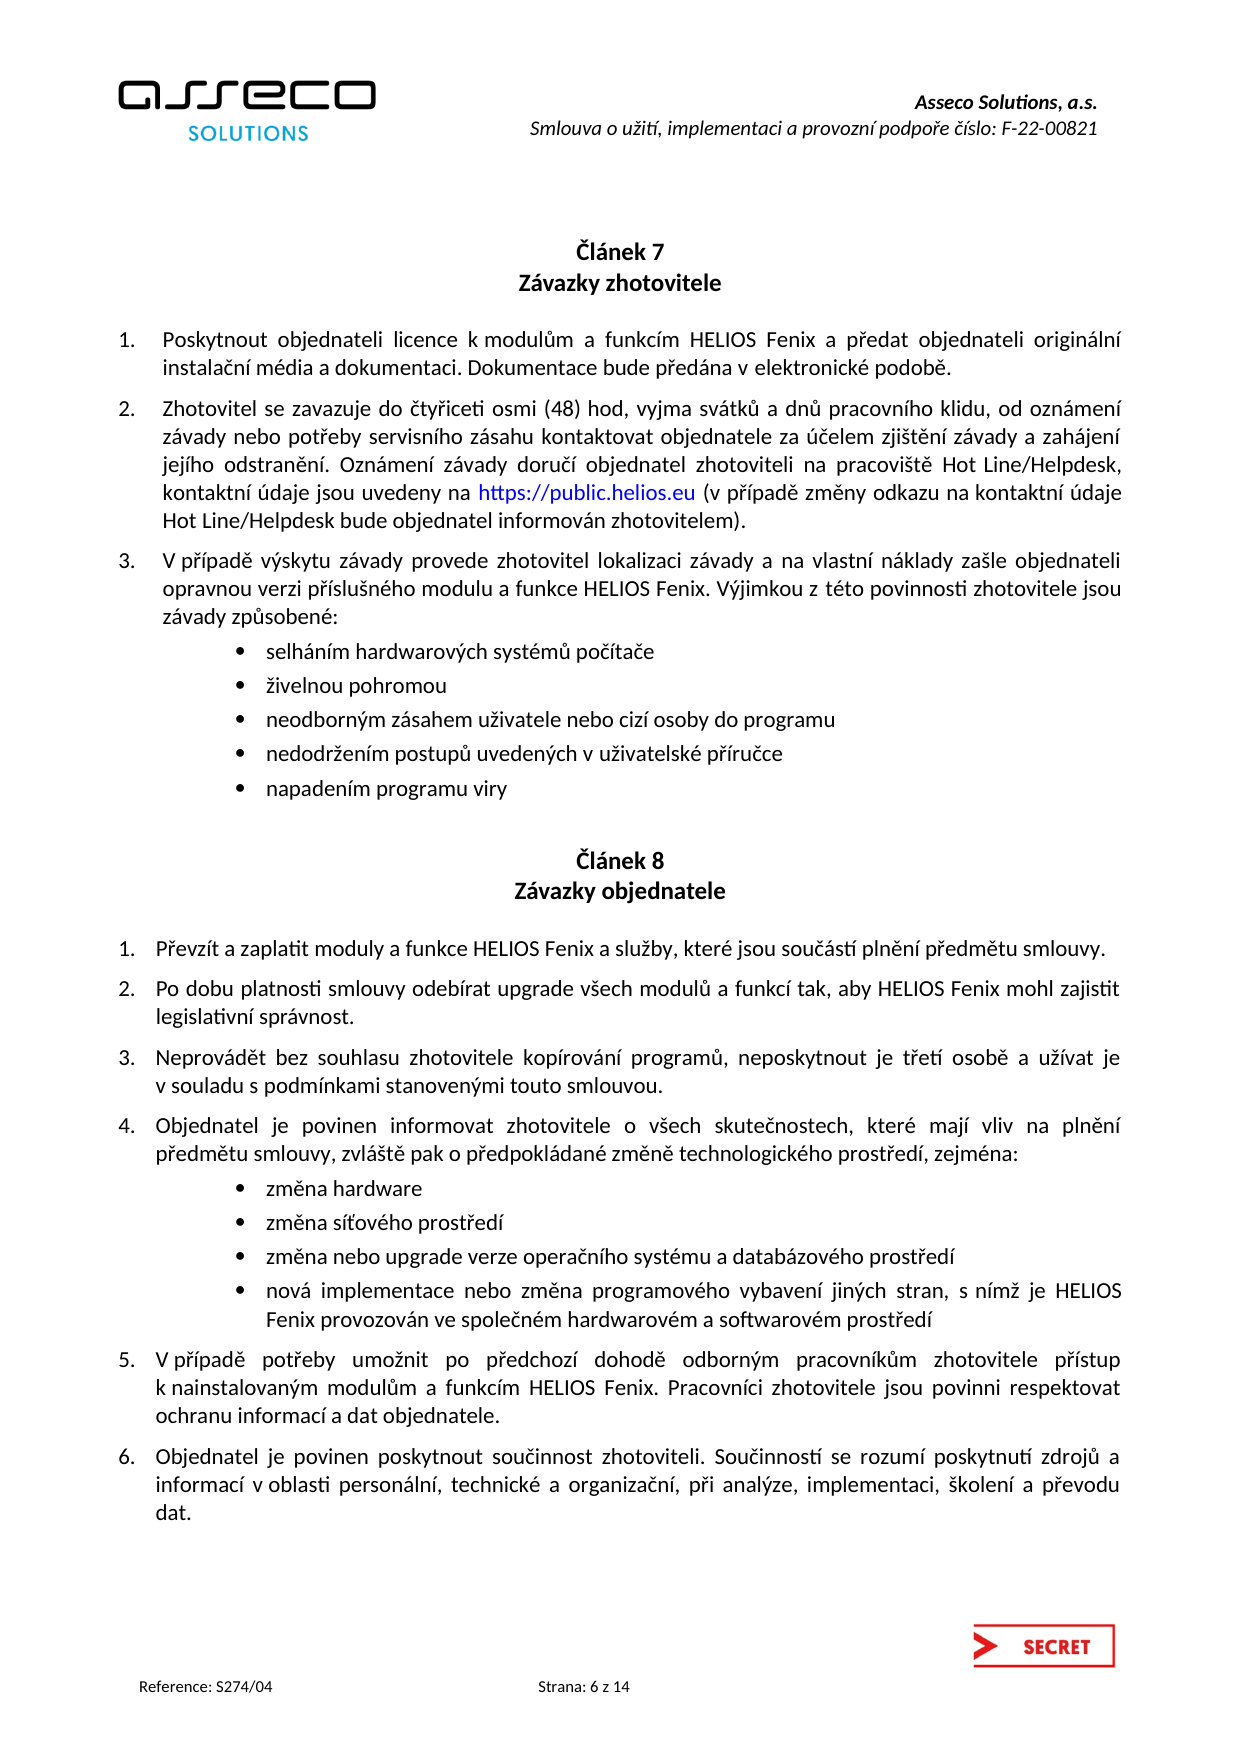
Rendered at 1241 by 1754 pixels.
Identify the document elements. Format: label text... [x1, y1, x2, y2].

list nová implementace nebo změna programového vybavení jiných stran, s nímž je HELIOS Fenix provozován ve společném hardwarovém a softwarovém prostředí [236, 1277, 1122, 1333]
title Po dobu platnosti smlouvy odebírat upgrade všech modulů a funkcí tak, aby HELIOS Fenix mohl zajistit legislativní správnost. [118, 974, 1122, 1031]
list napadením programu viry [162, 774, 1122, 802]
picture [973, 1616, 1123, 1676]
title Závazky zhotovitele [118, 267, 1122, 297]
picture [204, 128, 213, 138]
picture [267, 128, 276, 138]
list neodborným zásahem uživatele nebo cizí osoby do programu [162, 705, 1122, 733]
list nedodržením postupů uvedených v uživatelské příručce [162, 739, 1122, 768]
list selháním hardwarových systémů počítače [162, 637, 1122, 665]
list Převzít a zaplatit moduly a funkce HELIOS Fenix a služby, které jsou součástí plnění předmětu smlouvy. [118, 934, 1122, 962]
list Zhotovitel se zavazuje do čtyřiceti osmi (48) hod, vyjma svátků a dnů pracovního klidu, od oznámení závady nebo potřeby servisního zásahu kontaktovat objednatele za účelem zjištění závady a zahájení jejího odstranění. Oznámení závady doručí objednatel zhotoviteli na pracoviště Hot Line/Helpdesk, kontaktní údaje jsou uvedeny na https://public.helios.eu (v případě změny odkazu na kontaktní údaje Hot Line/Helpdesk bude objednatel informován zhotovitelem). [118, 394, 1122, 534]
list V případě výskytu závady provede zhotovitel lokalizaci závady a na vlastní náklady zašle objednateli opravnou verzi příslušného modulu a funkce HELIOS Fenix. Výjimkou z této povinnosti zhotovitele jsou závady způsobené: [118, 546, 1122, 631]
list změna hardware [236, 1174, 1122, 1202]
list Objednatel je povinen informovat zhotovitele o všech skutečnostech, které mají vliv na plnění předmětu smlouvy, zvláště pak o předpokládané změně technologického prostředí, zejména: [118, 1112, 1122, 1168]
list změna nebo upgrade verze operačního systému a databázového prostředí [236, 1242, 1122, 1270]
list změna síťového prostředí [236, 1208, 1122, 1236]
list živelnou pohromou [162, 671, 1122, 699]
title Článek 7 [118, 236, 1122, 267]
title Článek 8 [118, 845, 1122, 875]
list Neprovádět bez souhlasu zhotovitele kopírování programů, neposkytnout je třetí osobě a užívat je v souladu s podmínkami stanovenými touto smlouvou. [118, 1043, 1122, 1099]
picture [286, 133, 291, 141]
list Poskytnout objednateli licence k modulům a funkcím HELIOS Fenix a předat objednateli originální instalační média a dokumentaci. Dokumentace bude předána v elektronické podobě. [118, 325, 1122, 381]
list Objednatel je povinen poskytnout součinnost zhotoviteli. Součinností se rozumí poskytnutí zdrojů a informací v oblasti personální, technické a organizační, při analýze, implementaci, školení a převodu dat. [118, 1442, 1122, 1526]
picture [118, 80, 376, 141]
list V případě potřeby umožnit po předchozí dohodě odborným pracovníkům zhotovitele přístup k nainstalovaným modulům a funkcím HELIOS Fenix. Pracovníci zhotovitele jsou povinni respektovat ochranu informací a dat objednatele. [118, 1345, 1122, 1429]
title Závazky objednatele [118, 875, 1122, 906]
